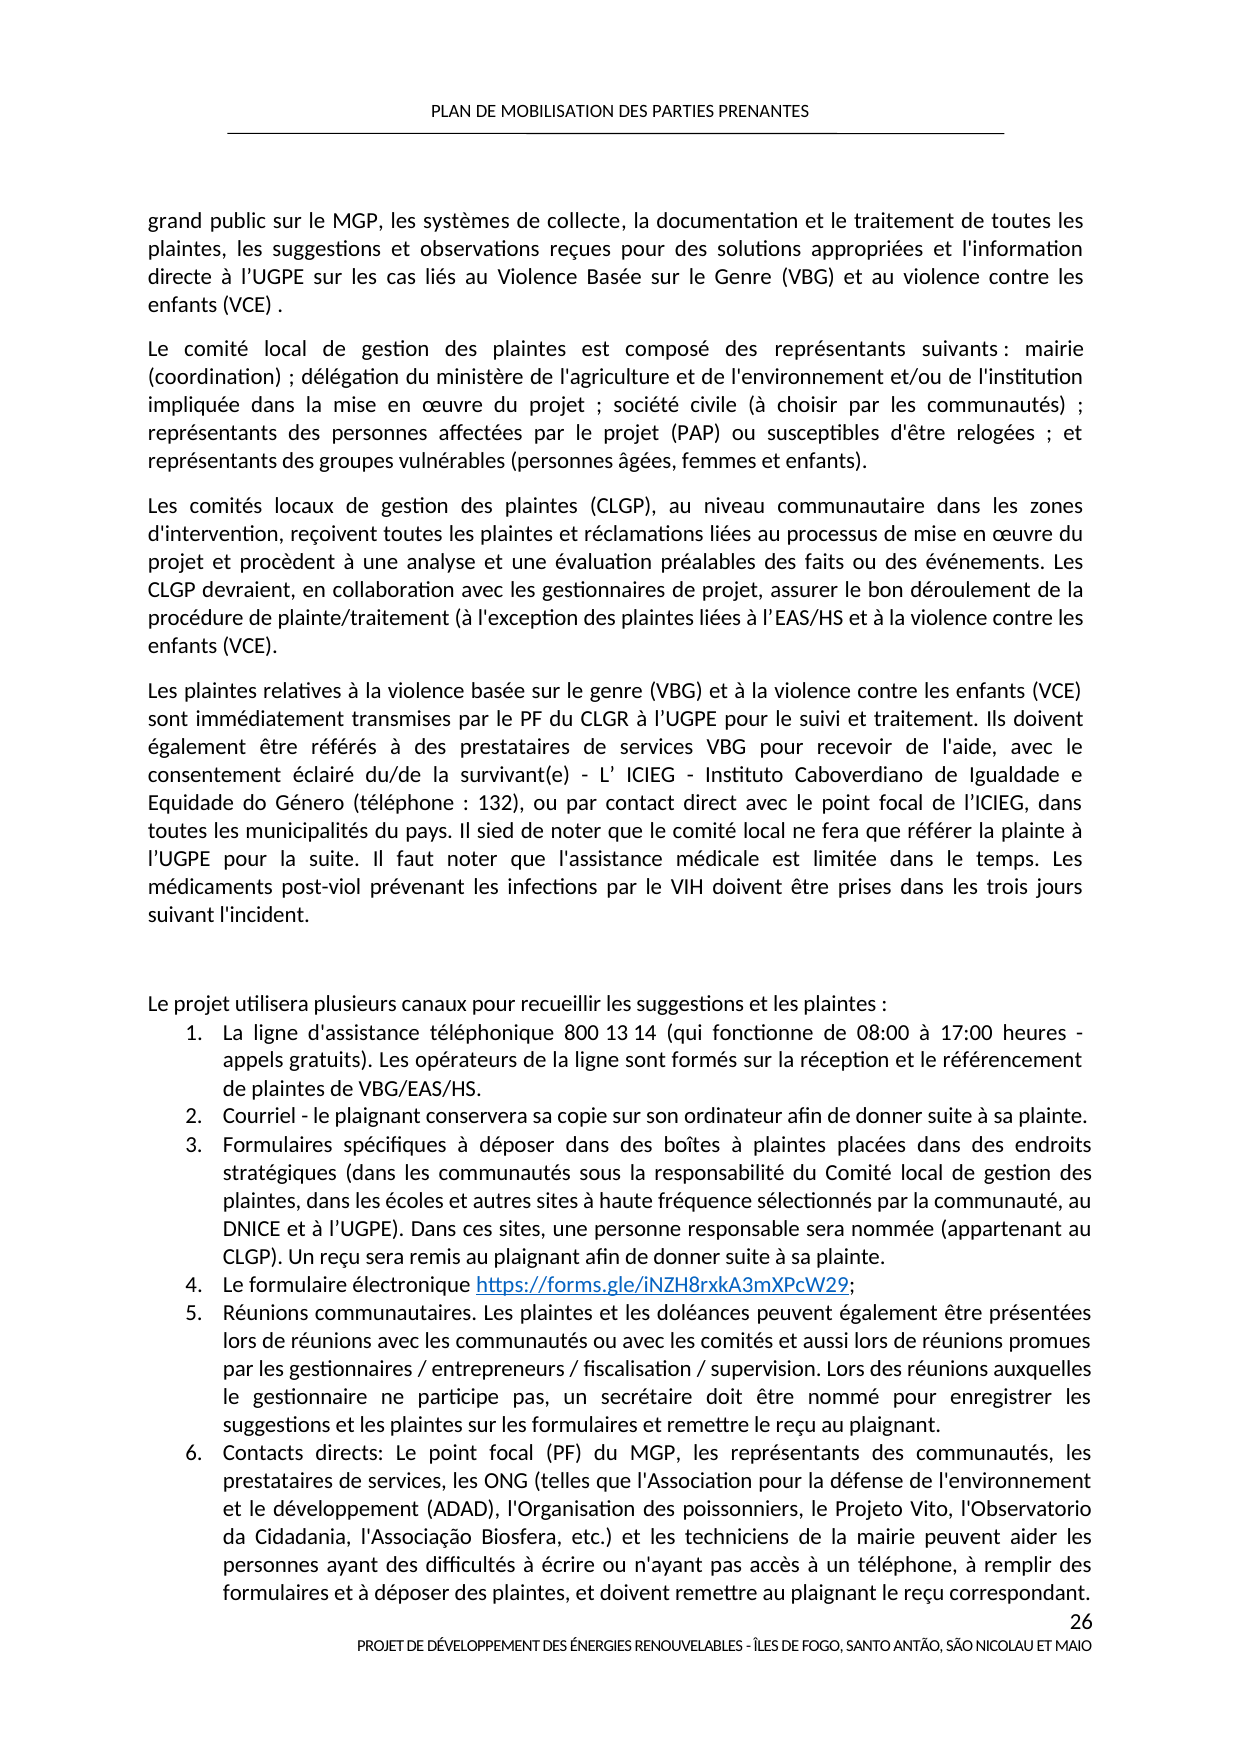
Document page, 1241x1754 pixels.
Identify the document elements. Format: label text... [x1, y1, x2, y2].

list Le formulaire électronique https://forms.gle/iNZH8rxkA3mXPcW29; [185, 1270, 1084, 1298]
list Formulaires spécifiques à déposer dans des boîtes à plaintes placées dans des endroits stratégiques (dans les communautés sous la responsabilité du Comité local de gestion des plaintes, dans les écoles et autres sites à haute fréquence sélectionnés par la communauté, au DNICE et à l’UGPE). Dans ces sites, une personne responsable sera nommée (appartenant au CLGP). Un reçu sera remis au plaignant afin de donner suite à sa plainte. [185, 1130, 1093, 1270]
text Le projet utilisera plusieurs canaux pour recueillir les suggestions et les plaintes : [148, 989, 1093, 1018]
list Courriel - le plaignant conservera sa copie sur son ordinateur afin de donner suite à sa plainte. [185, 1102, 1093, 1130]
list Réunions communautaires. Les plaintes et les doléances peuvent également être présentées lors de réunions avec les communautés ou avec les comités et aussi lors de réunions promues par les gestionnaires / entrepreneurs / fiscalisation / supervision. Lors des réunions auxquelles le gestionnaire ne participe pas, un secrétaire doit être nommé pour enregistrer les suggestions et les plaintes sur les formulaires et remettre le reçu au plaignant. [185, 1298, 1093, 1438]
list La ligne d'assistance téléphonique 800 13 14 (qui fonctionne de 08:00 à 17:00 heures - appels gratuits). Les opérateurs de la ligne sont formés sur la réception et le référencement de plaintes de VBG/EAS/HS. [185, 1018, 1084, 1102]
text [148, 206, 1084, 318]
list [185, 1438, 1093, 1606]
text Les comités locaux de gestion des plaintes (CLGP), au niveau communautaire dans les zones d'intervention, reçoivent toutes les plaintes et réclamations liées au processus de mise en œuvre du projet et procèdent à une analyse et une évaluation préalables des faits ou des événements. Les CLGP devraient, en collaboration avec les gestionnaires de projet, assurer le bon déroulement de la procédure de plainte/traitement (à l'exception des plaintes liées à l’EAS/HS et à la violence contre les enfants (VCE). [148, 491, 1084, 659]
text Les plaintes relatives à la violence basée sur le genre (VBG) et à la violence contre les enfants (VCE) sont immédiatement transmises par le PF du CLGR à l’UGPE pour le suivi et traitement. Ils doivent également être référés à des prestataires de services VBG pour recevoir de l'aide, avec le consentement éclairé du/de la survivant(e) - L’ ICIEG - Instituto Caboverdiano de Igualdade e Equidade do Género (téléphone : 132), ou par contact direct avec le point focal de l’ICIEG, dans toutes les municipalités du pays. Il sied de noter que le comité local ne fera que référer la plainte à l’UGPE pour la suite. Il faut noter que l'assistance médicale est limitée dans le temps. Les médicaments post-viol prévenant les infections par le VIH doivent être prises dans les trois jours suivant l'incident. [148, 676, 1084, 928]
text Le comité local de gestion des plaintes est composé des représentants suivants : mairie (coordination) ; délégation du ministère de l'agriculture et de l'environnement et/ou de l'institution impliquée dans la mise en œuvre du projet ; société civile (à choisir par les communautés) ; représentants des personnes affectées par le projet (PAP) ou susceptibles d'être relogées ; et représentants des groupes vulnérables (personnes âgées, femmes et enfants). [148, 334, 1084, 474]
